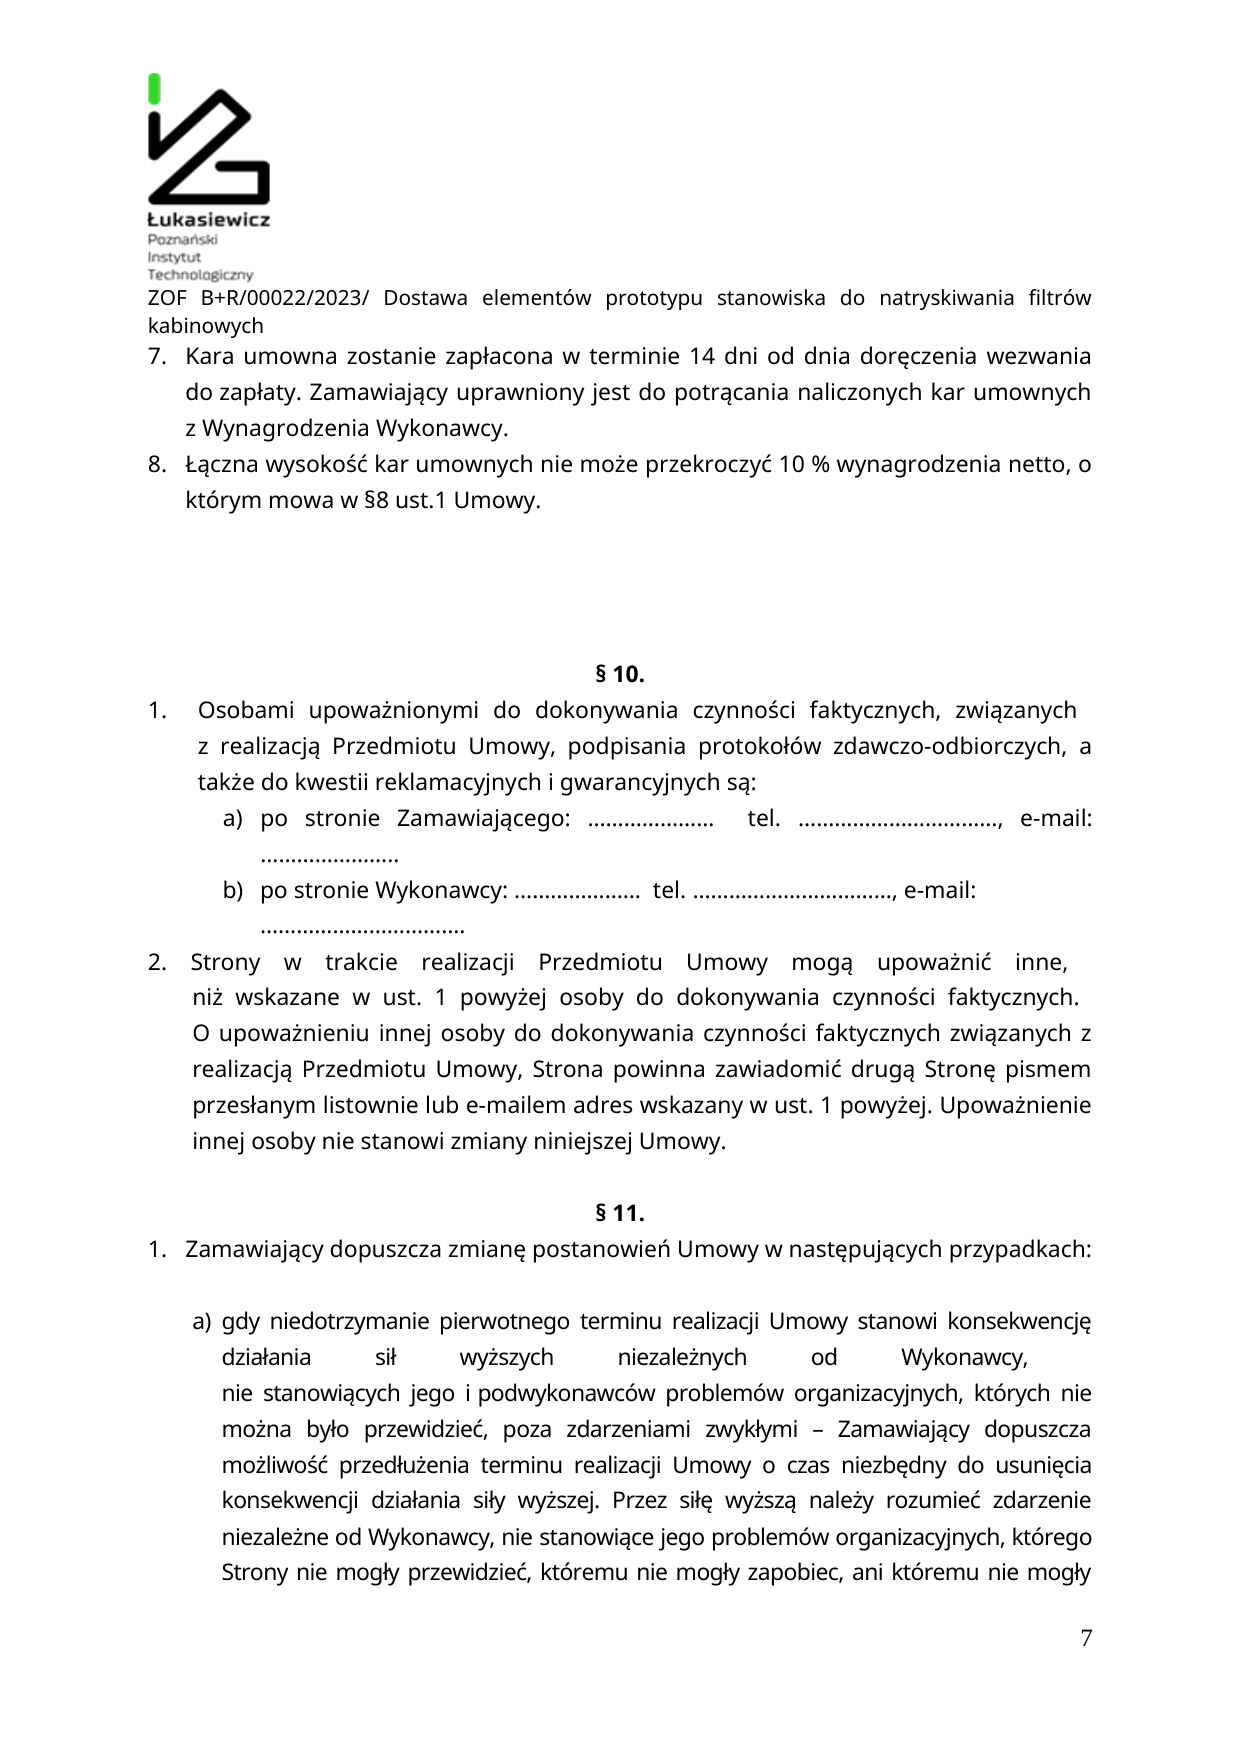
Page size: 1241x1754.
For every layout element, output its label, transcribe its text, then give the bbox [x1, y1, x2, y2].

picture [147, 73, 270, 284]
list Osobami upoważnionymi do dokonywania czynności faktycznych, związanych z realizacją Przedmiotu Umowy, podpisania protokołów zdawczo-odbiorczych, a także do kwestii reklamacyjnych i gwarancyjnych są: [148, 694, 1093, 797]
text § 10. [148, 658, 1093, 689]
list Łączna wysokość kar umownych nie może przekroczyć 10 % wynagrodzenia netto, o którym mowa w §8 ust.1 Umowy. [148, 448, 1093, 515]
text 2. Strony w trakcie realizacji Przedmiotu Umowy mogą upoważnić inne, niż wskazane w ust. 1 powyżej osoby do dokonywania czynności faktycznych. O upoważnieniu innej osoby do dokonywania czynności faktycznych związanych z realizacją Przedmiotu Umowy, Strona powinna zawiadomić drugą Stronę pismem przesłanym listownie lub e-mailem adres wskazany w ust. 1 powyżej. Upoważnienie innej osoby nie stanowi zmiany niniejszej Umowy. [148, 945, 1093, 1156]
list po stronie Wykonawcy: ………………… tel. ……………………………, e-mail: ……………………………. [222, 873, 1093, 941]
list Zamawiający dopuszcza zmianę postanowień Umowy w następujących przypadkach: [148, 1233, 1093, 1300]
list po stronie Zamawiającego: ………………… tel. ……………………………, e-mail: ………………….. [223, 802, 1093, 869]
text § 11. [148, 1197, 1093, 1228]
list Kara umowna zostanie zapłacona w terminie 14 dni od dnia doręczenia wezwania do zapłaty. Zamawiający uprawniony jest do potrącania naliczonych kar umownych z Wynagrodzenia Wykonawcy. [148, 340, 1093, 443]
